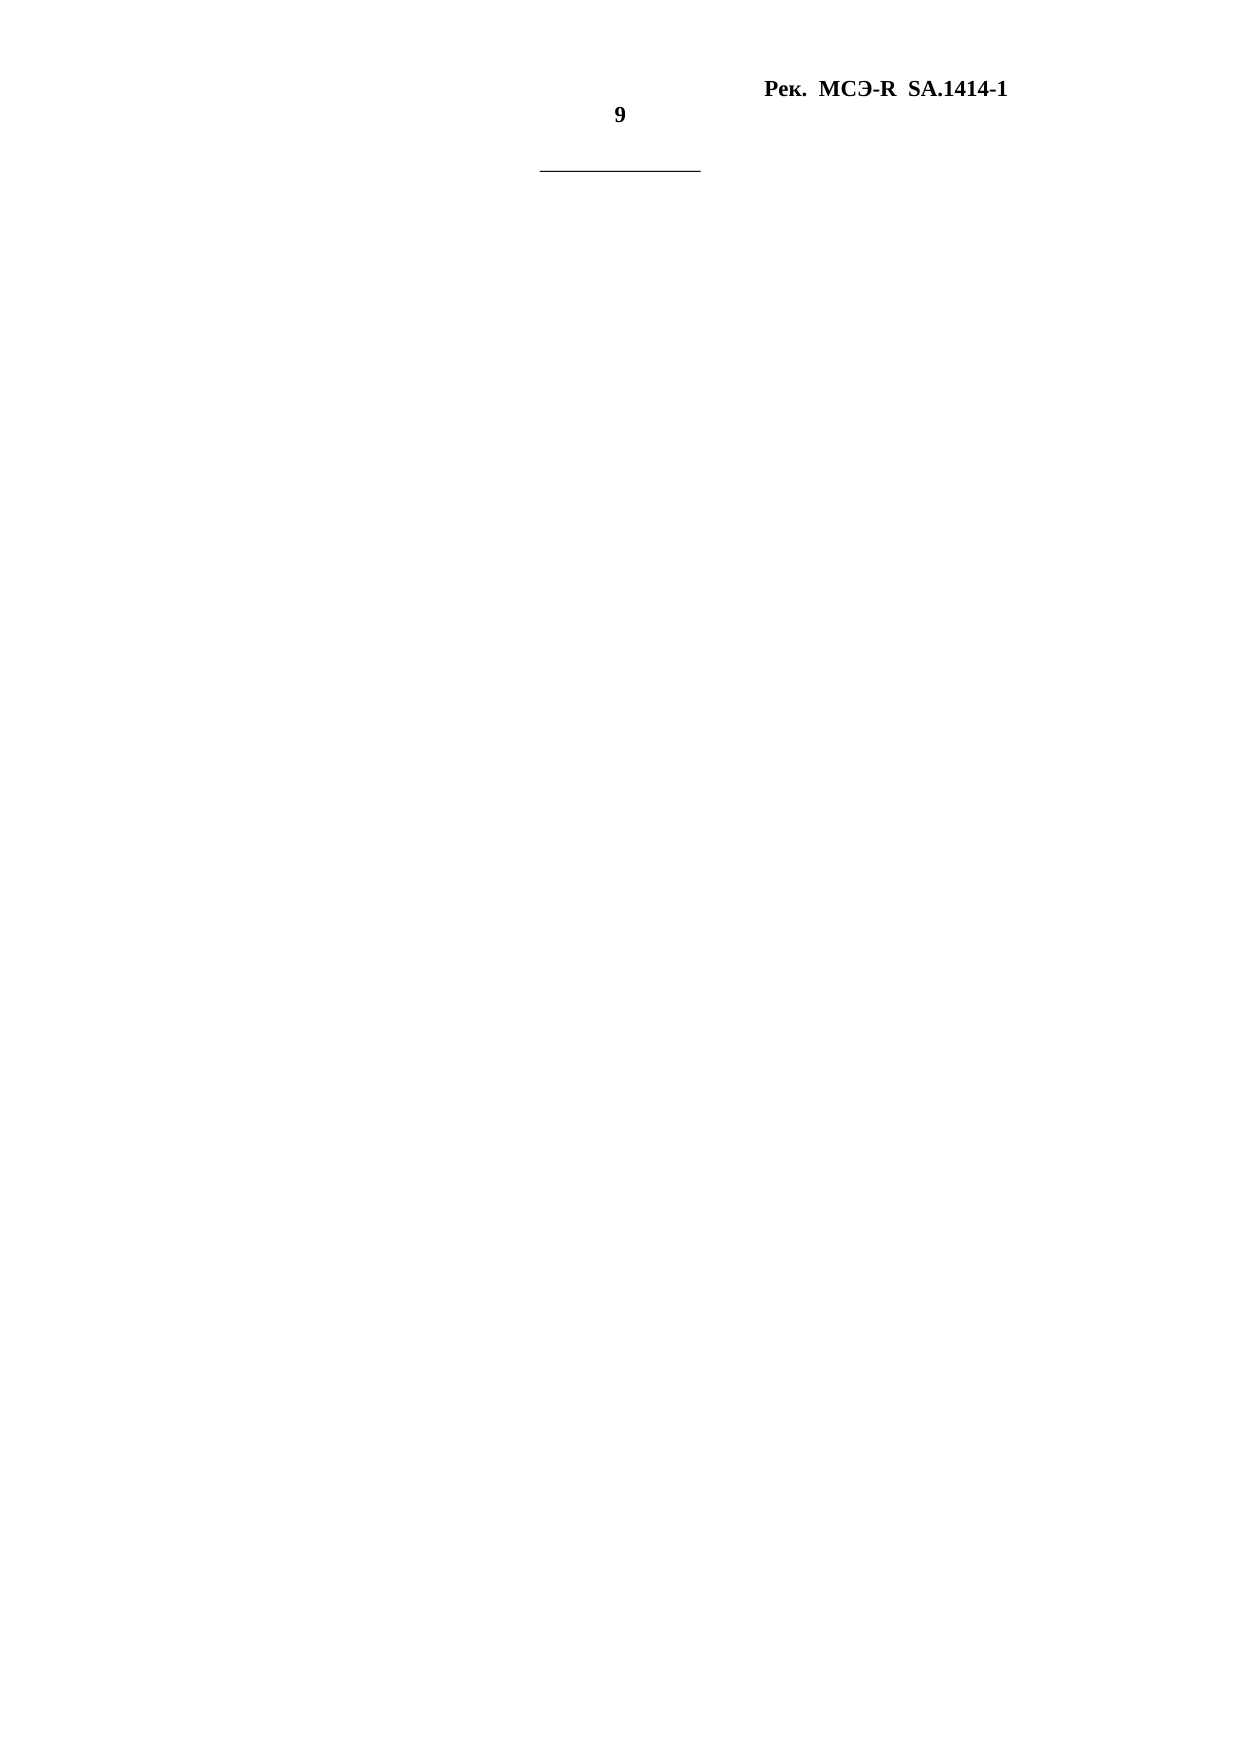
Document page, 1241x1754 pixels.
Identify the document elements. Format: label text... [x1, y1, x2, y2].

text ______________ [118, 148, 1122, 174]
